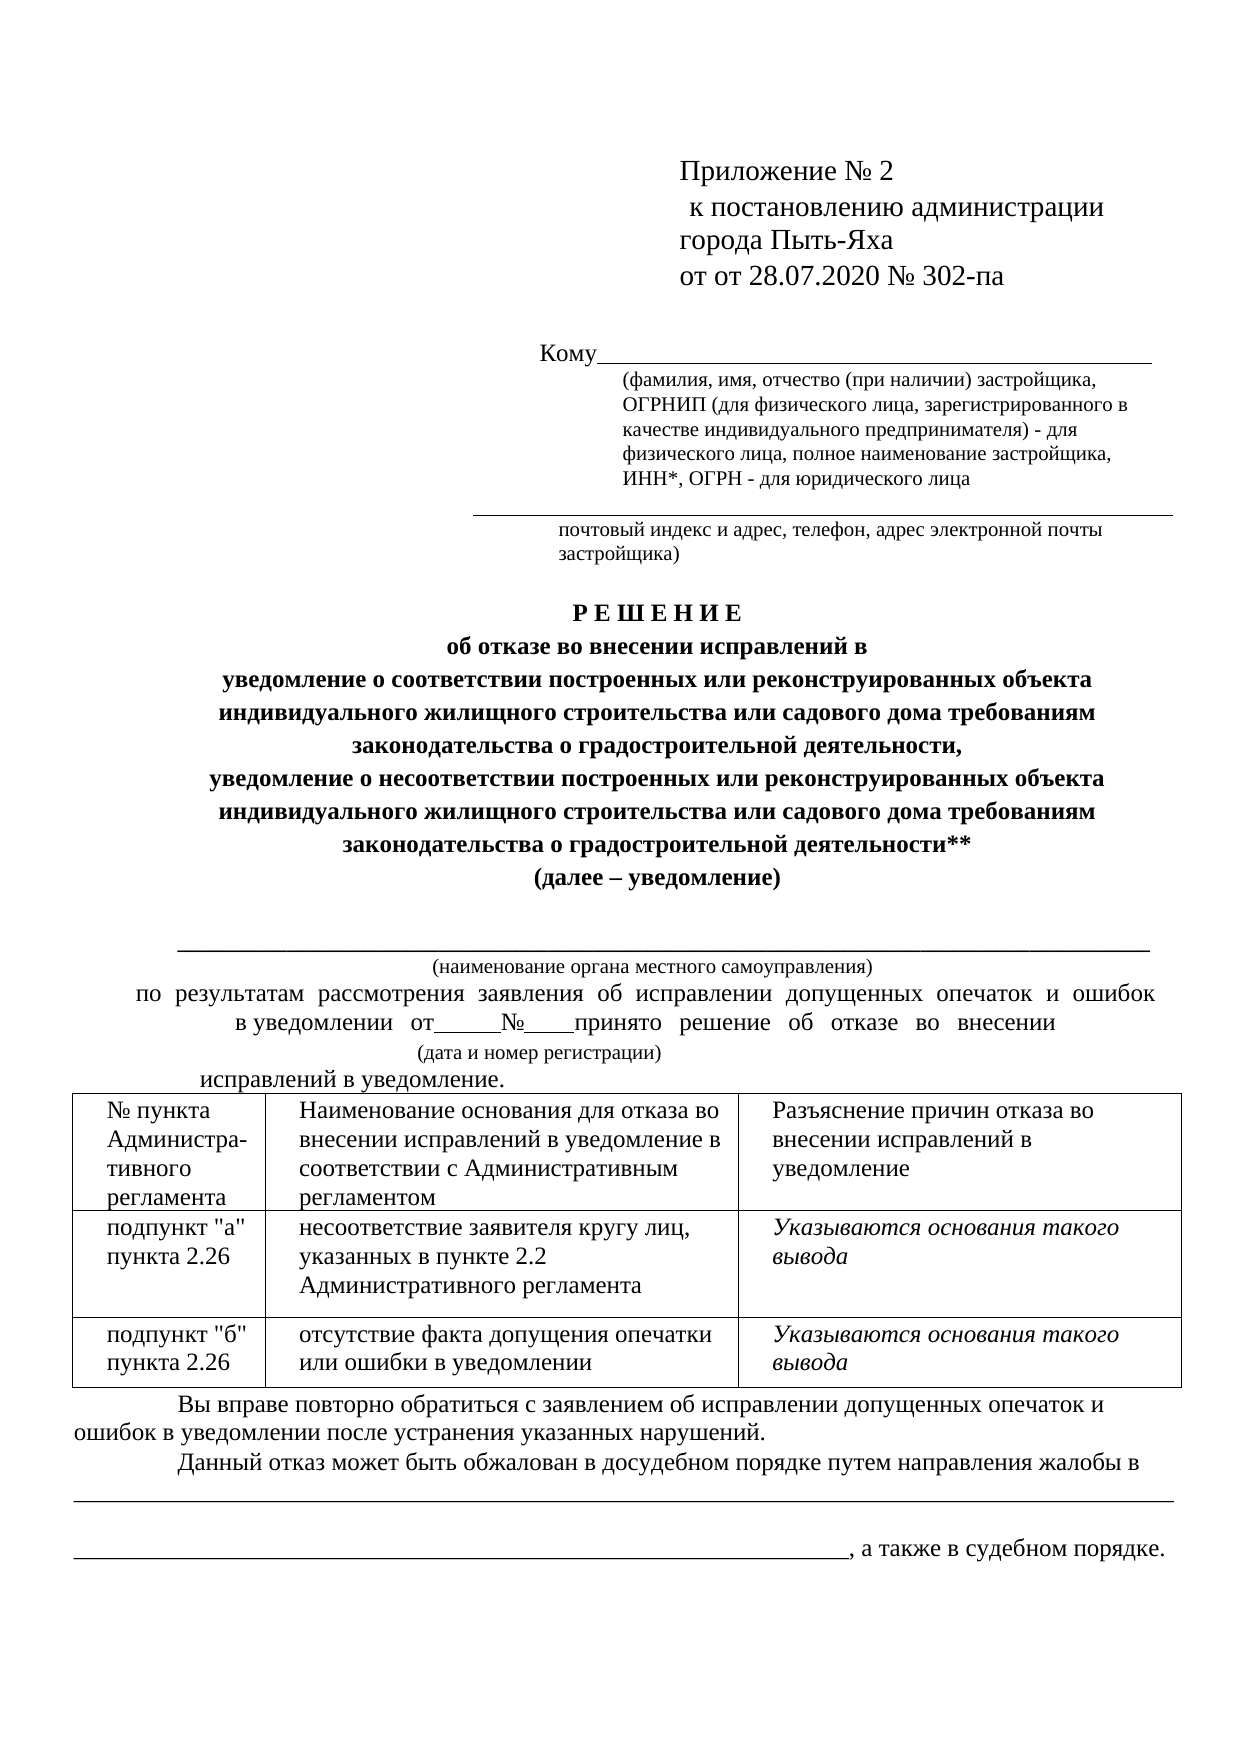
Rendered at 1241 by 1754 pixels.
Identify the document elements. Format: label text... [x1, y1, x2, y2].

text Приложение № 2 [606, 153, 1157, 187]
table_cell отсутствие факта допущения опечатки или ошибки в уведомлении [266, 1318, 738, 1387]
table_header Разъяснение причин отказа во внесении исправлений в уведомление [739, 1094, 1181, 1210]
text (далее – уведомление) [177, 862, 1137, 891]
text (наименование органа местного самоуправления) [148, 954, 1157, 978]
text Кому (фамилия, имя, отчество (при наличии) застройщика, ОГРНИП (для физического лица, зарегистрированного в качестве индивидуального предпринимателя) - для физического лица, полное наименование застройщика, ИНН*, ОГРН - для юридического лица [539, 338, 1156, 490]
text об отказе во внесении исправлений в [177, 631, 1137, 659]
table_header № пункта Администра- тивного регламента [73, 1094, 265, 1210]
text уведомление о несоответствии построенных или реконструированных объекта индивидуального жилищного строительства или садового дома требованиям законодательства о градостроительной деятельности** [177, 763, 1137, 858]
text по результатам рассмотрения заявления об исправлении допущенных опечаток и ошибок в уведомлении от № принято решение об отказе во внесении [133, 978, 1158, 1036]
text Вы вправе повторно обратиться с заявлением об исправлении допущенных опечаток и ошибок в уведомлении после устранения указанных нарушений. [74, 1389, 1181, 1446]
text от от 28.07.2020 № 302-па [679, 258, 1157, 292]
text к постановлению администрации города Пыть-Яха [679, 189, 1157, 256]
table_header Наименование основания для отказа во внесении исправлений в уведомление в соответствии с Административным регламентом [266, 1094, 738, 1210]
text (дата и номер регистрации) [417, 1039, 1181, 1064]
table_cell Указываются основания такого вывода [739, 1318, 1181, 1387]
text почтовый индекс и адрес, телефон, адрес электронной почты застройщика) [558, 511, 1181, 565]
text ________________________________________________________________________________________ [74, 1476, 1181, 1504]
text Р Е Ш Е Н И Е [177, 598, 1137, 627]
text Данный отказ может быть обжалован в досудебном порядке путем направления жалобы в [177, 1447, 1181, 1476]
table_cell подпункт "а" пункта 2.26 [73, 1211, 265, 1317]
table_cell Указываются основания такого вывода [739, 1211, 1181, 1317]
table_cell подпункт "б" пункта 2.26 [73, 1318, 265, 1387]
table_cell несоответствие заявителя кругу лиц, указанных в пункте 2.2 Административного регламента [266, 1211, 738, 1317]
text ______________________________________________________________, а также в судебном порядке. [74, 1533, 1181, 1562]
text исправлений в уведомление. [199, 1064, 1181, 1093]
text _________________________________________________________________________________________ [177, 929, 1181, 954]
text уведомление о соответствии построенных или реконструированных объекта индивидуального жилищного строительства или садового дома требованиям законодательства о градостроительной деятельности, [177, 664, 1137, 759]
